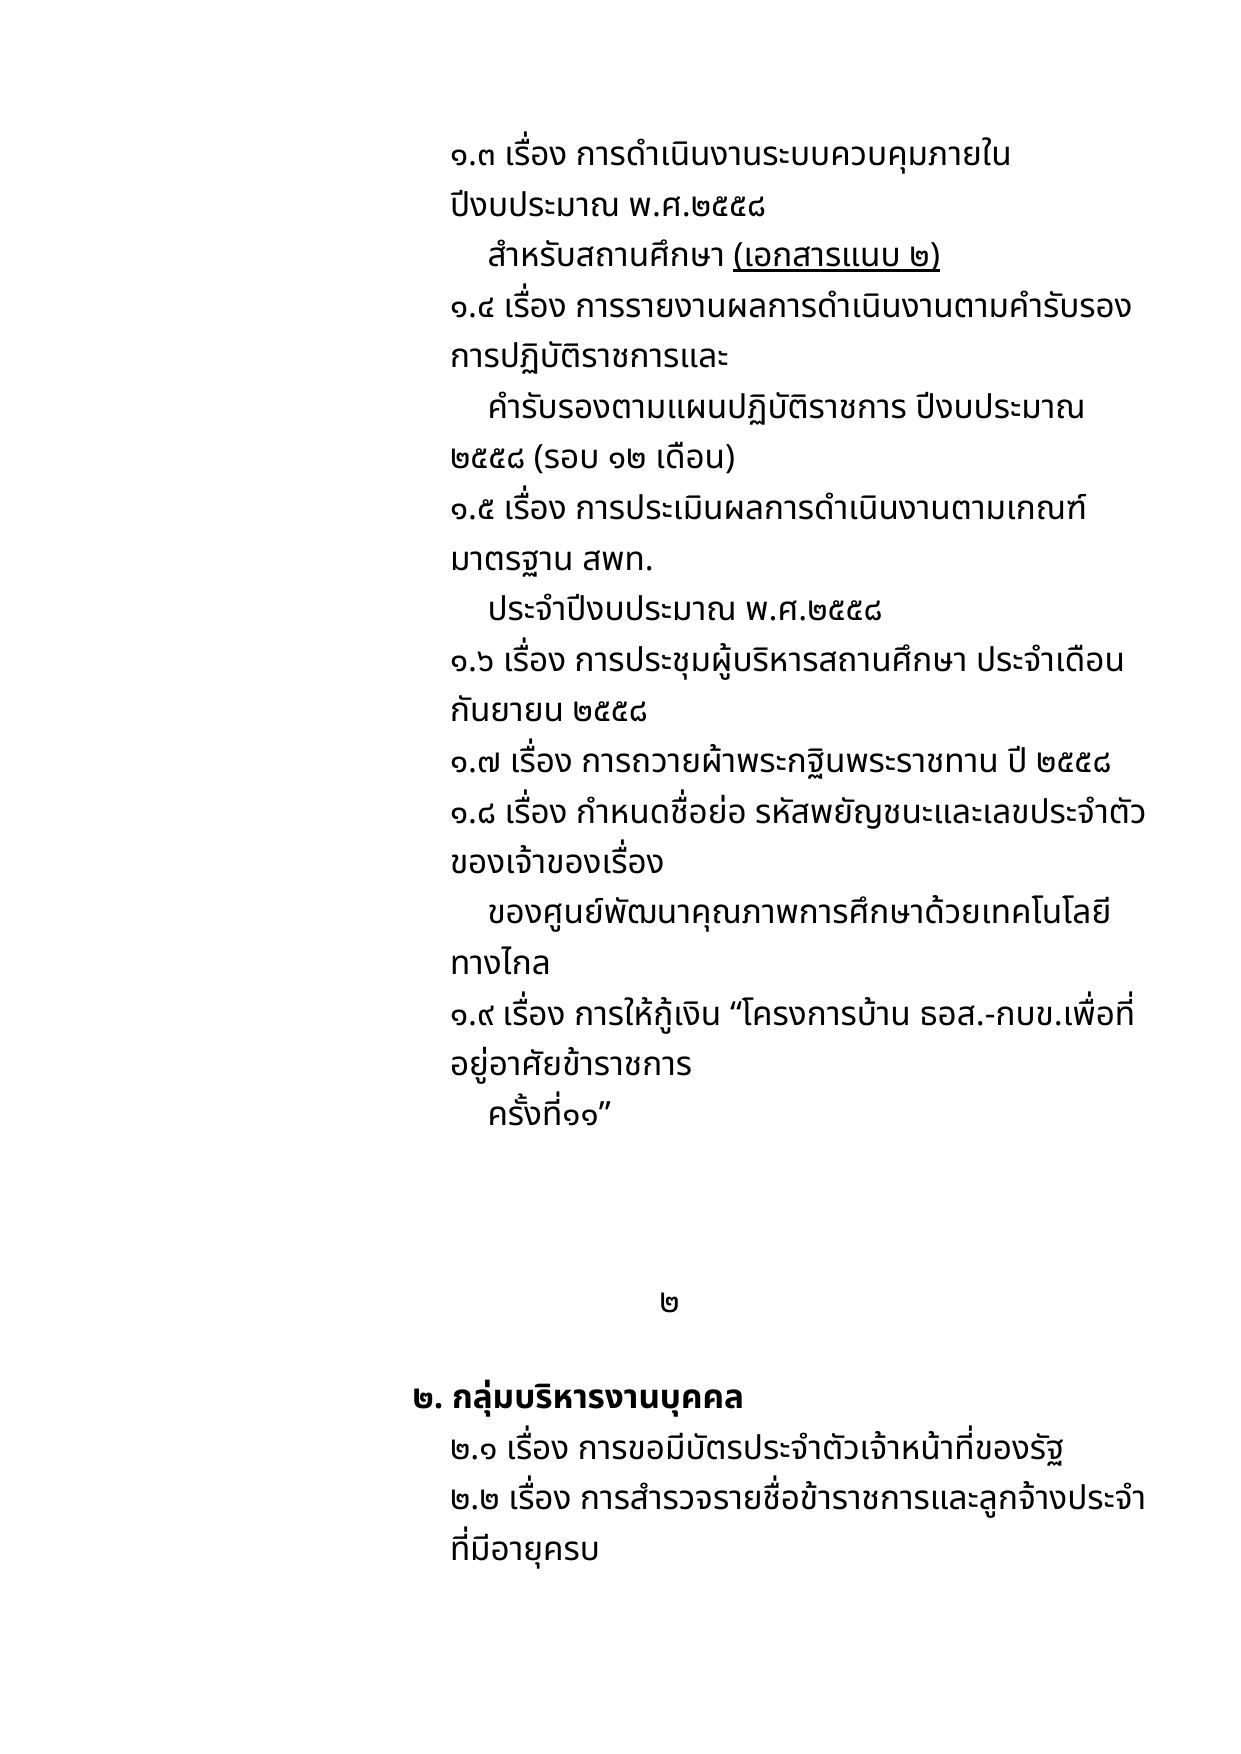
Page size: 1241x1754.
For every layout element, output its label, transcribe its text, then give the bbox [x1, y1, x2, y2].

title ๑.๕ เรื่อง การประเมินผลการดำเนินงานตามเกณฑ์มาตรฐาน สพท. [450, 484, 1152, 585]
title ๒.๒ เรื่อง การสำรวจรายชื่อข้าราชการและลูกจ้างประจำที่มีอายุครบ [450, 1474, 1152, 1575]
title สำหรับสถานศึกษา (เอกสารแนบ ๒) [450, 231, 1152, 282]
title ๑.๓ เรื่อง การดำเนินงานระบบควบคุมภายใน ปีงบประมาณ พ.ศ.๒๕๕๘ [450, 130, 1152, 231]
title ๑.๘ เรื่อง กำหนดชื่อย่อ รหัสพยัญชนะและเลขประจำตัวของเจ้าของเรื่อง [450, 787, 1152, 888]
title ของศูนย์พัฒนาคุณภาพการศึกษาด้วยเทคโนโลยีทางไกล [450, 888, 1152, 989]
title ๒. กลุ่มบริหารงานบุคคล [337, 1373, 1152, 1423]
title ๒.๑ เรื่อง การขอมีบัตรประจำตัวเจ้าหน้าที่ของรัฐ [450, 1423, 1152, 1474]
title ๒ [187, 1277, 1152, 1327]
title คำรับรองตามแผนปฏิบัติราชการ ปีงบประมาณ ๒๕๕๘ (รอบ ๑๒ เดือน) [450, 383, 1152, 484]
title ๑.๔ เรื่อง การรายงานผลการดำเนินงานตามคำรับรองการปฏิบัติราชการและ [450, 282, 1152, 383]
title ครั้งที่๑๑” [450, 1090, 1152, 1141]
title ๑.๙ เรื่อง การให้กู้เงิน “โครงการบ้าน ธอส.-กบข.เพื่อที่อยู่อาศัยข้าราชการ [450, 989, 1152, 1090]
title ๑.๖ เรื่อง การประชุมผู้บริหารสถานศึกษา ประจำเดือนกันยายน ๒๕๕๘ [450, 636, 1152, 737]
title ๑.๗ เรื่อง การถวายผ้าพระกฐินพระราชทาน ปี ๒๕๕๘ [450, 737, 1152, 787]
title ประจำปีงบประมาณ พ.ศ.๒๕๕๘ [450, 585, 1152, 636]
